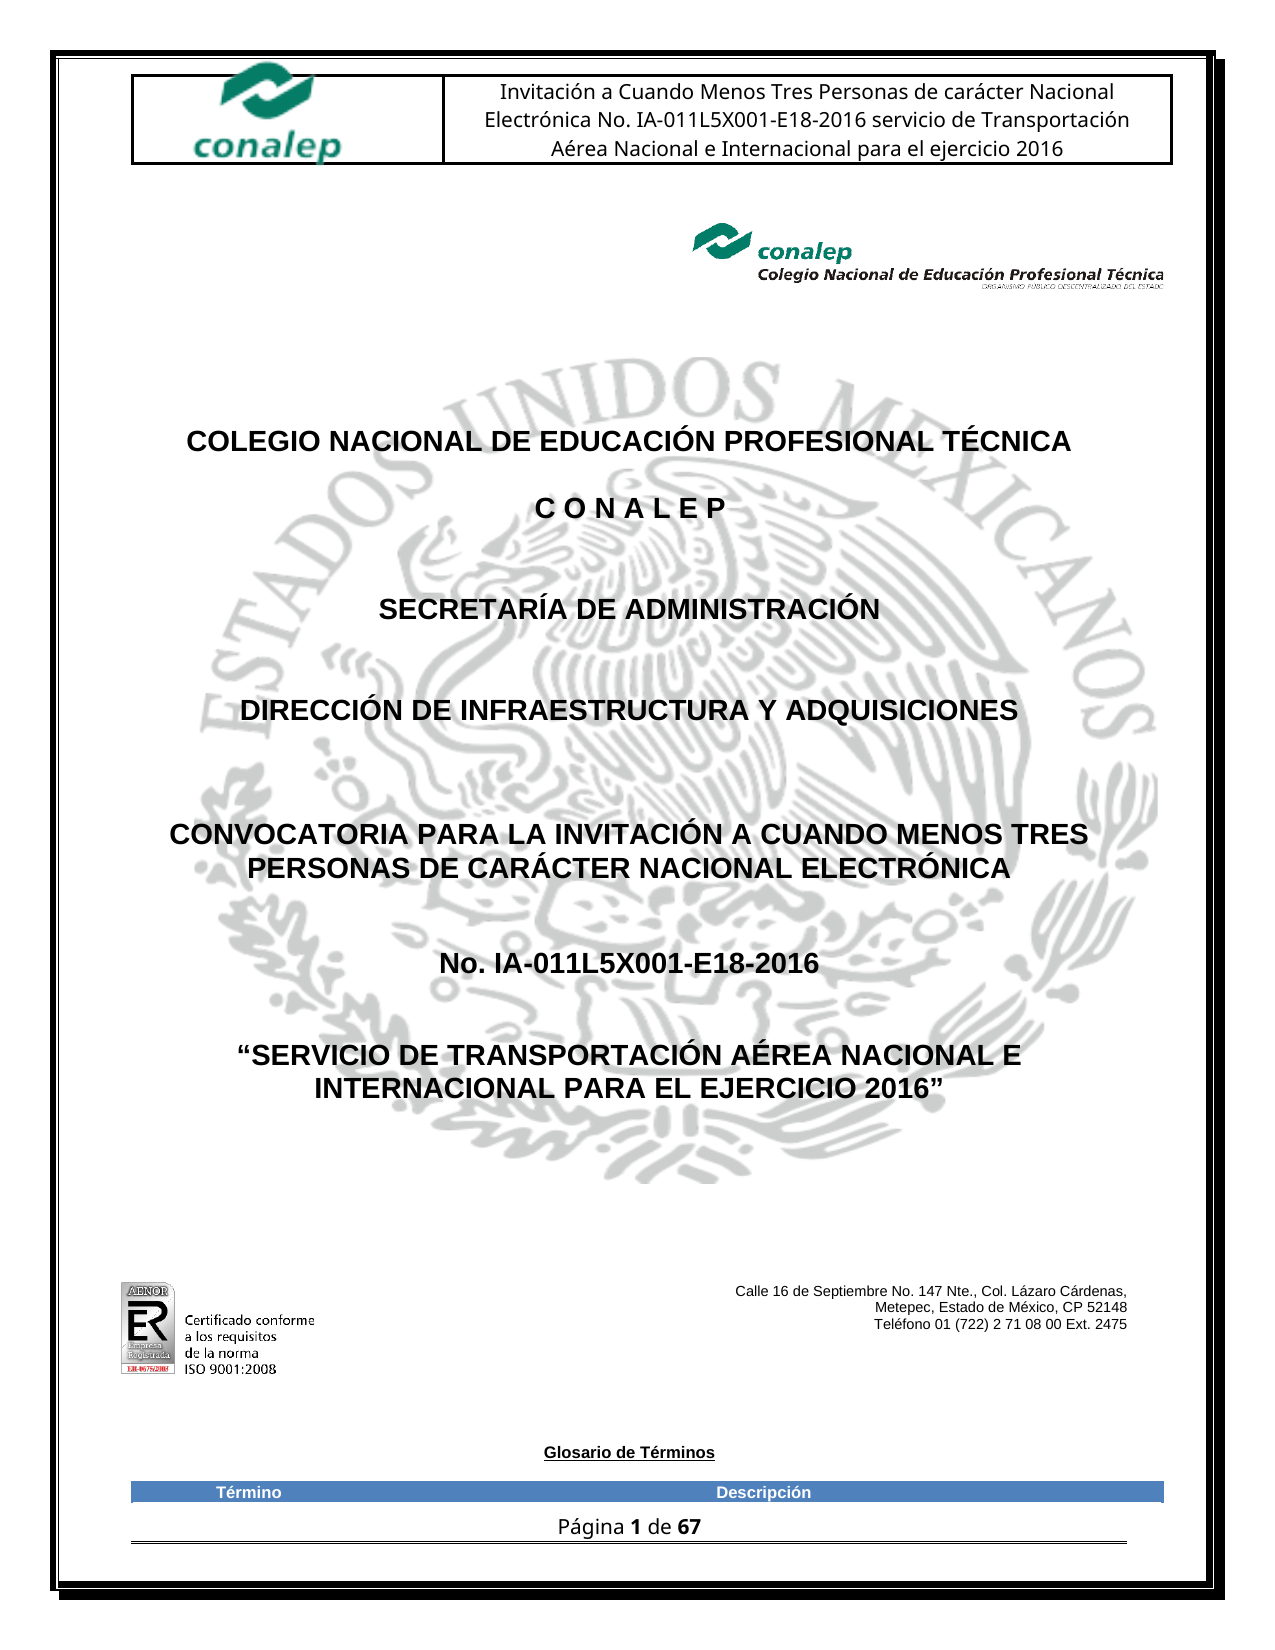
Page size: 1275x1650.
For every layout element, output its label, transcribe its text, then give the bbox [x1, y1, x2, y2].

subtitle C O N A L E P [131, 491, 1127, 525]
subtitle “SERVICIO DE TRANSPORTACIÓN AÉREA NACIONAL E INTERNACIONAL PARA EL EJERCICIO 2016” [131, 1037, 1127, 1104]
subtitle SECRETARÍA DE ADMINISTRACIÓN [131, 592, 1127, 625]
text Teléfono 01 (722) 2 71 08 00 Ext. 2475 [318, 1316, 1127, 1333]
subtitle No. IA-011L5X001-E18-2016 [131, 946, 1127, 980]
table_header Término [133, 1483, 365, 1502]
subtitle CONVOCATORIA PARA LA INVITACIÓN A CUANDO MENOS TRES PERSONAS DE CARÁCTER NACIONAL ELECTRÓNICA [131, 817, 1127, 884]
table_header Descripción [365, 1483, 1161, 1502]
subtitle COLEGIO NACIONAL DE EDUCACIÓN PROFESIONAL TÉCNICA [131, 424, 1127, 458]
picture [692, 223, 1164, 289]
subtitle DIRECCIÓN DE INFRAESTRUCTURA Y ADQUISICIONES [131, 692, 1127, 726]
text Calle 16 de Septiembre No. 147 Nte., Col. Lázaro Cárdenas, [318, 1282, 1127, 1299]
picture [117, 1276, 318, 1380]
title Glosario de Términos [131, 1443, 1127, 1462]
text Metepec, Estado de México, CP 52148 [318, 1299, 1127, 1316]
